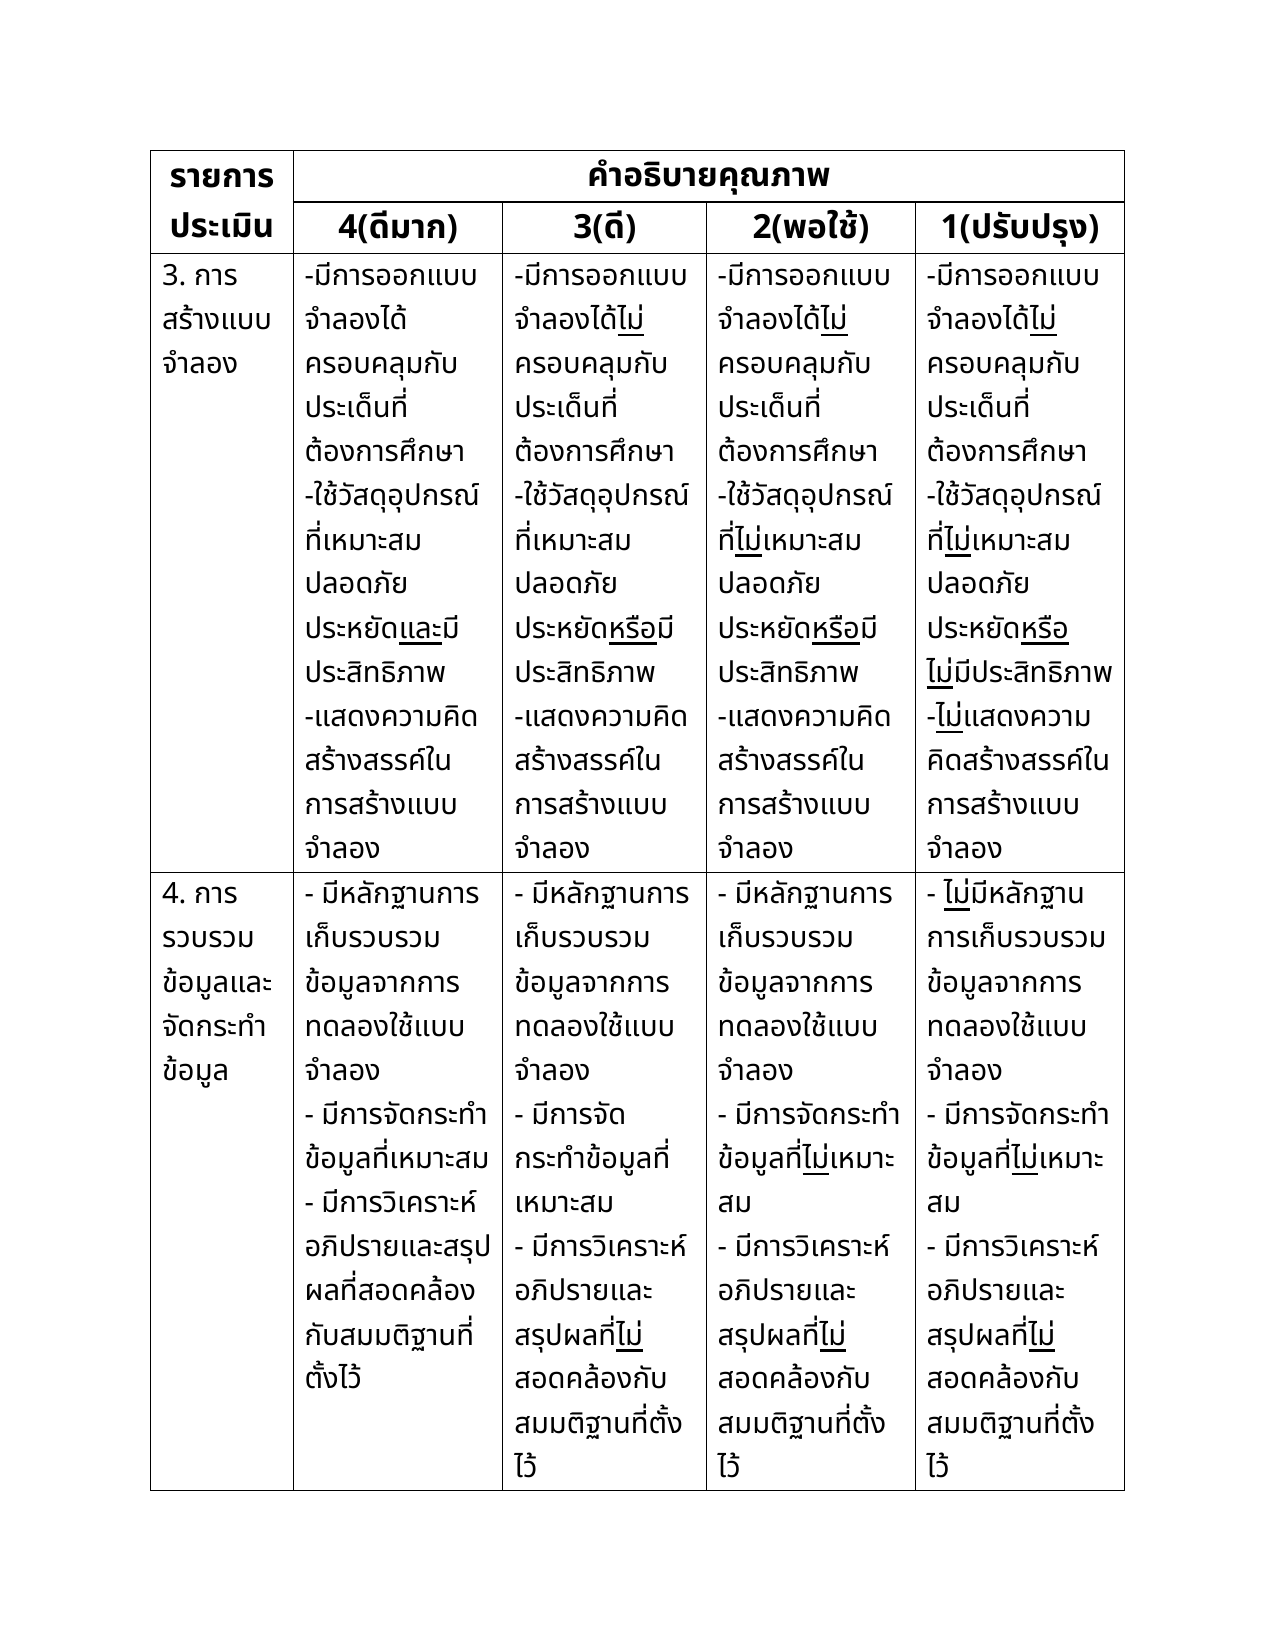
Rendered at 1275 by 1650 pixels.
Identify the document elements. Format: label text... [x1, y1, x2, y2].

table_header รายการประเมิน [151, 151, 293, 253]
table_cell - มีหลักฐานการเก็บรวบรวมข้อมูลจากการทดลองใช้แบบจำลอง - มีการจัดกระทำข้อมูลที่เหมาะสม - มีการวิเคราะห์อภิปรายและสรุปผลที่ไม่สอดคล้องกับสมมติฐานที่ตั้งไว้ [503, 873, 706, 1490]
table_cell 1(ปรับปรุง) [916, 203, 1124, 253]
table_cell 4. การรวบรวมข้อมูลและจัดกระทำข้อมูล [151, 873, 293, 1490]
table_cell -มีการออกแบบจำลองได้ไม่ครอบคลุมกับประเด็นที่ต้องการศึกษา -ใช้วัสดุอุปกรณ์ที่ไม่เหมาะสม ปลอดภัย ประหยัดหรือไม่มีประสิทธิภาพ -ไม่แสดงความคิดสร้างสรรค์ในการสร้างแบบจำลอง [916, 254, 1124, 872]
table_cell 3(ดี) [503, 203, 706, 253]
table_cell 4(ดีมาก) [294, 203, 502, 253]
table_cell -มีการออกแบบจำลองได้ไม่ครอบคลุมกับประเด็นที่ต้องการศึกษา -ใช้วัสดุอุปกรณ์ที่เหมาะสม ปลอดภัย ประหยัดหรือมีประสิทธิภาพ -แสดงความคิดสร้างสรรค์ในการสร้างแบบจำลอง [503, 254, 706, 872]
table_cell - มีหลักฐานการเก็บรวบรวมข้อมูลจากการทดลองใช้แบบจำลอง - มีการจัดกระทำข้อมูลที่ไม่เหมาะสม - มีการวิเคราะห์อภิปรายและสรุปผลที่ไม่สอดคล้องกับสมมติฐานที่ตั้งไว้ [707, 873, 915, 1490]
table_cell 3. การสร้างแบบจำลอง [151, 254, 293, 872]
table_cell - ไม่มีหลักฐานการเก็บรวบรวมข้อมูลจากการทดลองใช้แบบจำลอง - มีการจัดกระทำข้อมูลที่ไม่เหมาะสม - มีการวิเคราะห์อภิปรายและสรุปผลที่ไม่สอดคล้องกับสมมติฐานที่ตั้งไว้ [916, 873, 1124, 1490]
table_header คำอธิบายคุณภาพ [294, 151, 1124, 201]
table_cell 2(พอใช้) [707, 203, 915, 253]
table_cell -มีการออกแบบจำลองได้ไม่ครอบคลุมกับประเด็นที่ต้องการศึกษา -ใช้วัสดุอุปกรณ์ที่ไม่เหมาะสม ปลอดภัย ประหยัดหรือมีประสิทธิภาพ -แสดงความคิดสร้างสรรค์ในการสร้างแบบจำลอง [707, 254, 915, 872]
table_cell -มีการออกแบบจำลองได้ครอบคลุมกับประเด็นที่ต้องการศึกษา -ใช้วัสดุอุปกรณ์ที่เหมาะสม ปลอดภัย ประหยัดและมีประสิทธิภาพ -แสดงความคิดสร้างสรรค์ในการสร้างแบบจำลอง [294, 254, 502, 872]
table_cell - มีหลักฐานการเก็บรวบรวมข้อมูลจากการทดลองใช้แบบจำลอง - มีการจัดกระทำข้อมูลที่เหมาะสม - มีการวิเคราะห์อภิปรายและสรุปผลที่สอดคล้องกับสมมติฐานที่ตั้งไว้ [294, 873, 502, 1490]
